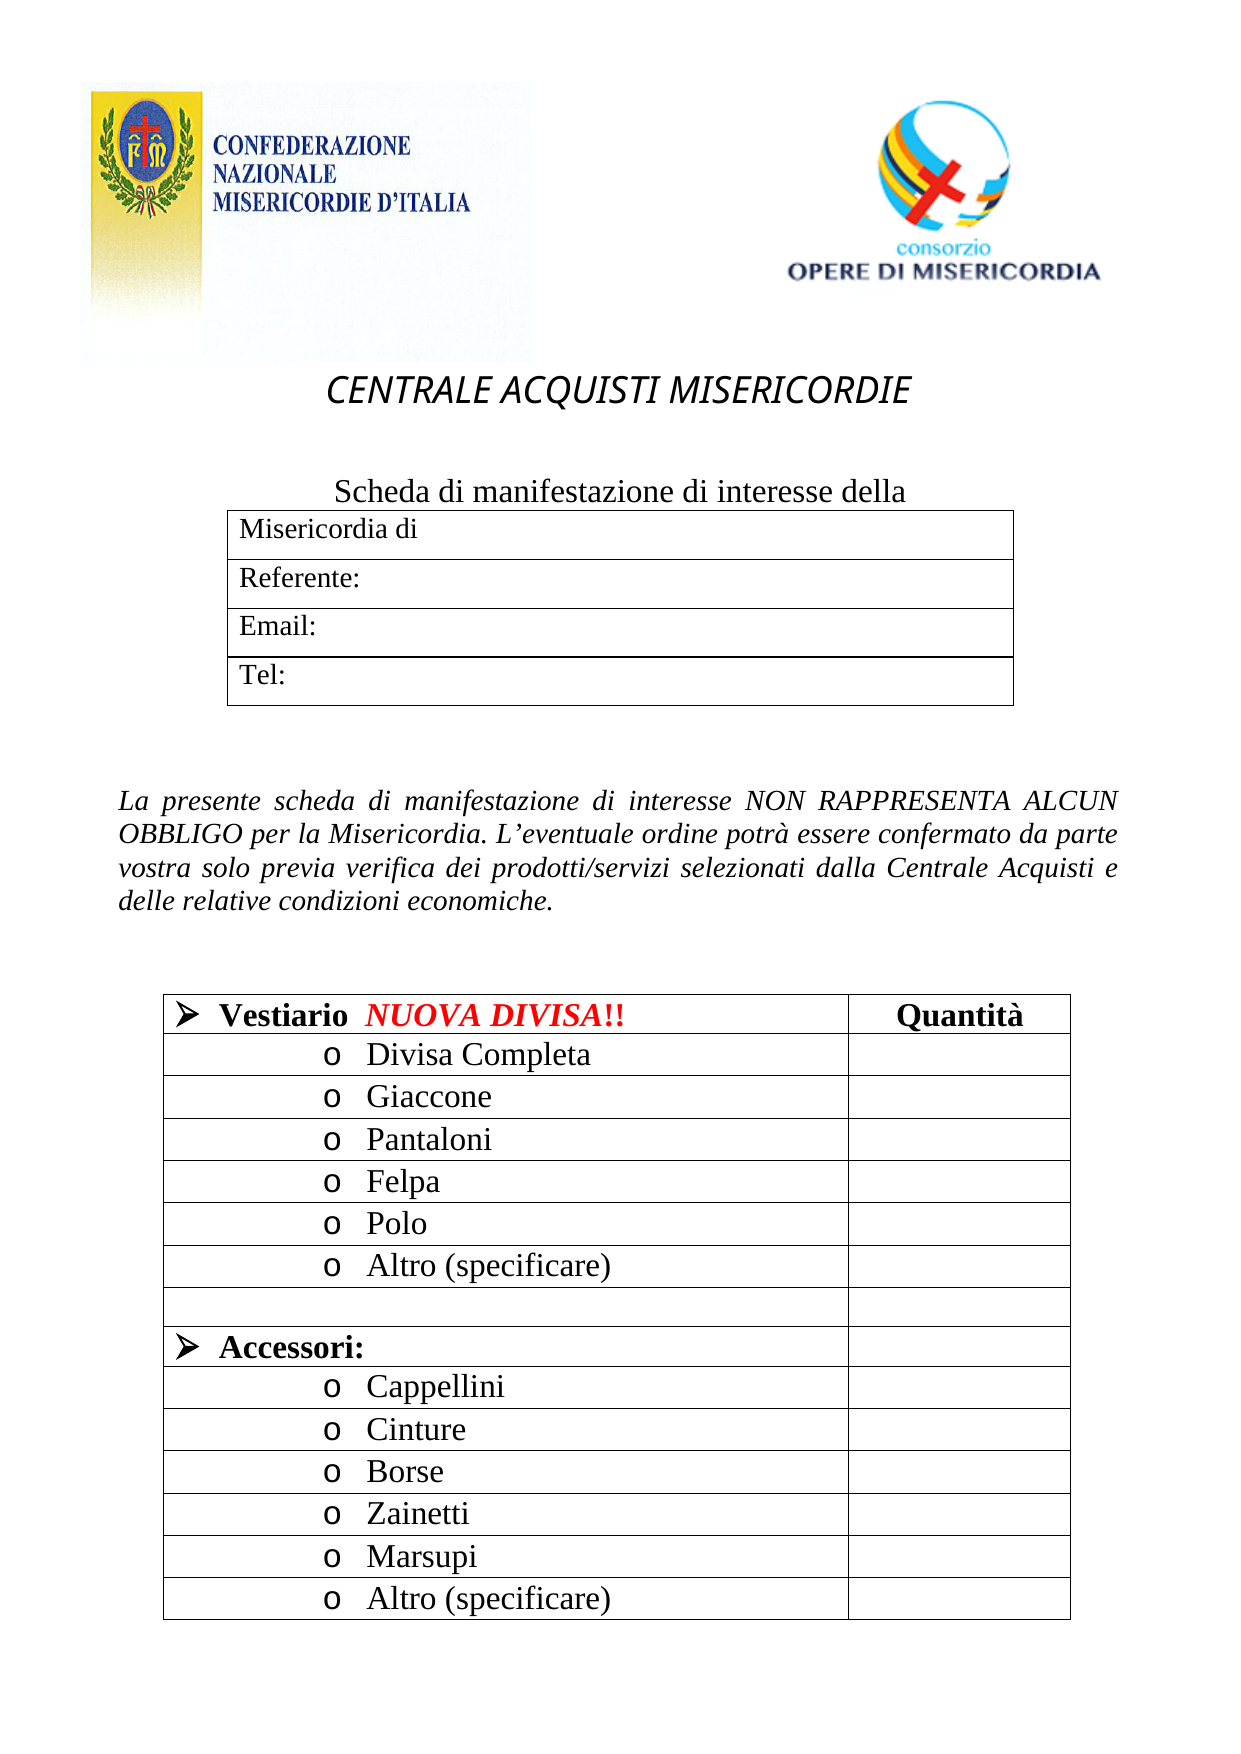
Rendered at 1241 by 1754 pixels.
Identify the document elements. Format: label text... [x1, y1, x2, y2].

table_cell Divisa Completa [164, 1034, 848, 1075]
table_cell [164, 1288, 848, 1326]
table_cell [849, 1494, 1070, 1535]
text CENTRALE ACQUISTI MISERICORDIE [118, 363, 1122, 414]
table_cell [849, 1161, 1070, 1202]
table_header Misericordia di [228, 511, 1013, 559]
table_cell Felpa [164, 1161, 848, 1202]
table_cell Cappellini [164, 1367, 848, 1408]
table_cell Altro (specificare) [164, 1578, 848, 1619]
table_cell [849, 1451, 1070, 1492]
table_cell [849, 1246, 1070, 1287]
table_cell Accessori: [164, 1327, 848, 1366]
table_cell [849, 1119, 1070, 1160]
table_cell [849, 1409, 1070, 1450]
table_cell [849, 1034, 1070, 1075]
table_cell Cinture [164, 1409, 848, 1450]
table_cell Referente: [228, 560, 1013, 607]
table_cell Pantaloni [164, 1119, 848, 1160]
text Scheda di manifestazione di interesse della [118, 471, 1122, 510]
picture [705, 73, 1175, 363]
text La presente scheda di manifestazione di interesse NON RAPPRESENTA ALCUN OBBLIGO per la Misericordia. L’eventuale ordine potrà essere confermato da parte vostra solo previa verifica dei prodotti/servizi selezionati dalla Centrale Acquisti e delle relative condizioni economiche. [118, 783, 1122, 917]
table_cell Tel: [228, 658, 1013, 705]
table_cell [849, 1076, 1070, 1118]
table_cell Zainetti [164, 1494, 848, 1535]
table_cell Giaccone [164, 1076, 848, 1118]
table_cell Altro (specificare) [164, 1246, 848, 1287]
table_cell Borse [164, 1451, 848, 1492]
table_cell [849, 1536, 1070, 1577]
table_cell Email: [228, 609, 1013, 656]
table_cell [849, 1203, 1070, 1244]
table_header Quantità [849, 995, 1070, 1033]
table_cell [849, 1578, 1070, 1619]
table_cell Polo [164, 1203, 848, 1244]
table_cell [849, 1288, 1070, 1326]
table_cell [849, 1367, 1070, 1408]
table_cell Marsupi [164, 1536, 848, 1577]
table_cell [849, 1327, 1070, 1366]
table_header Vestiario NUOVA DIVISA!! [164, 995, 848, 1033]
